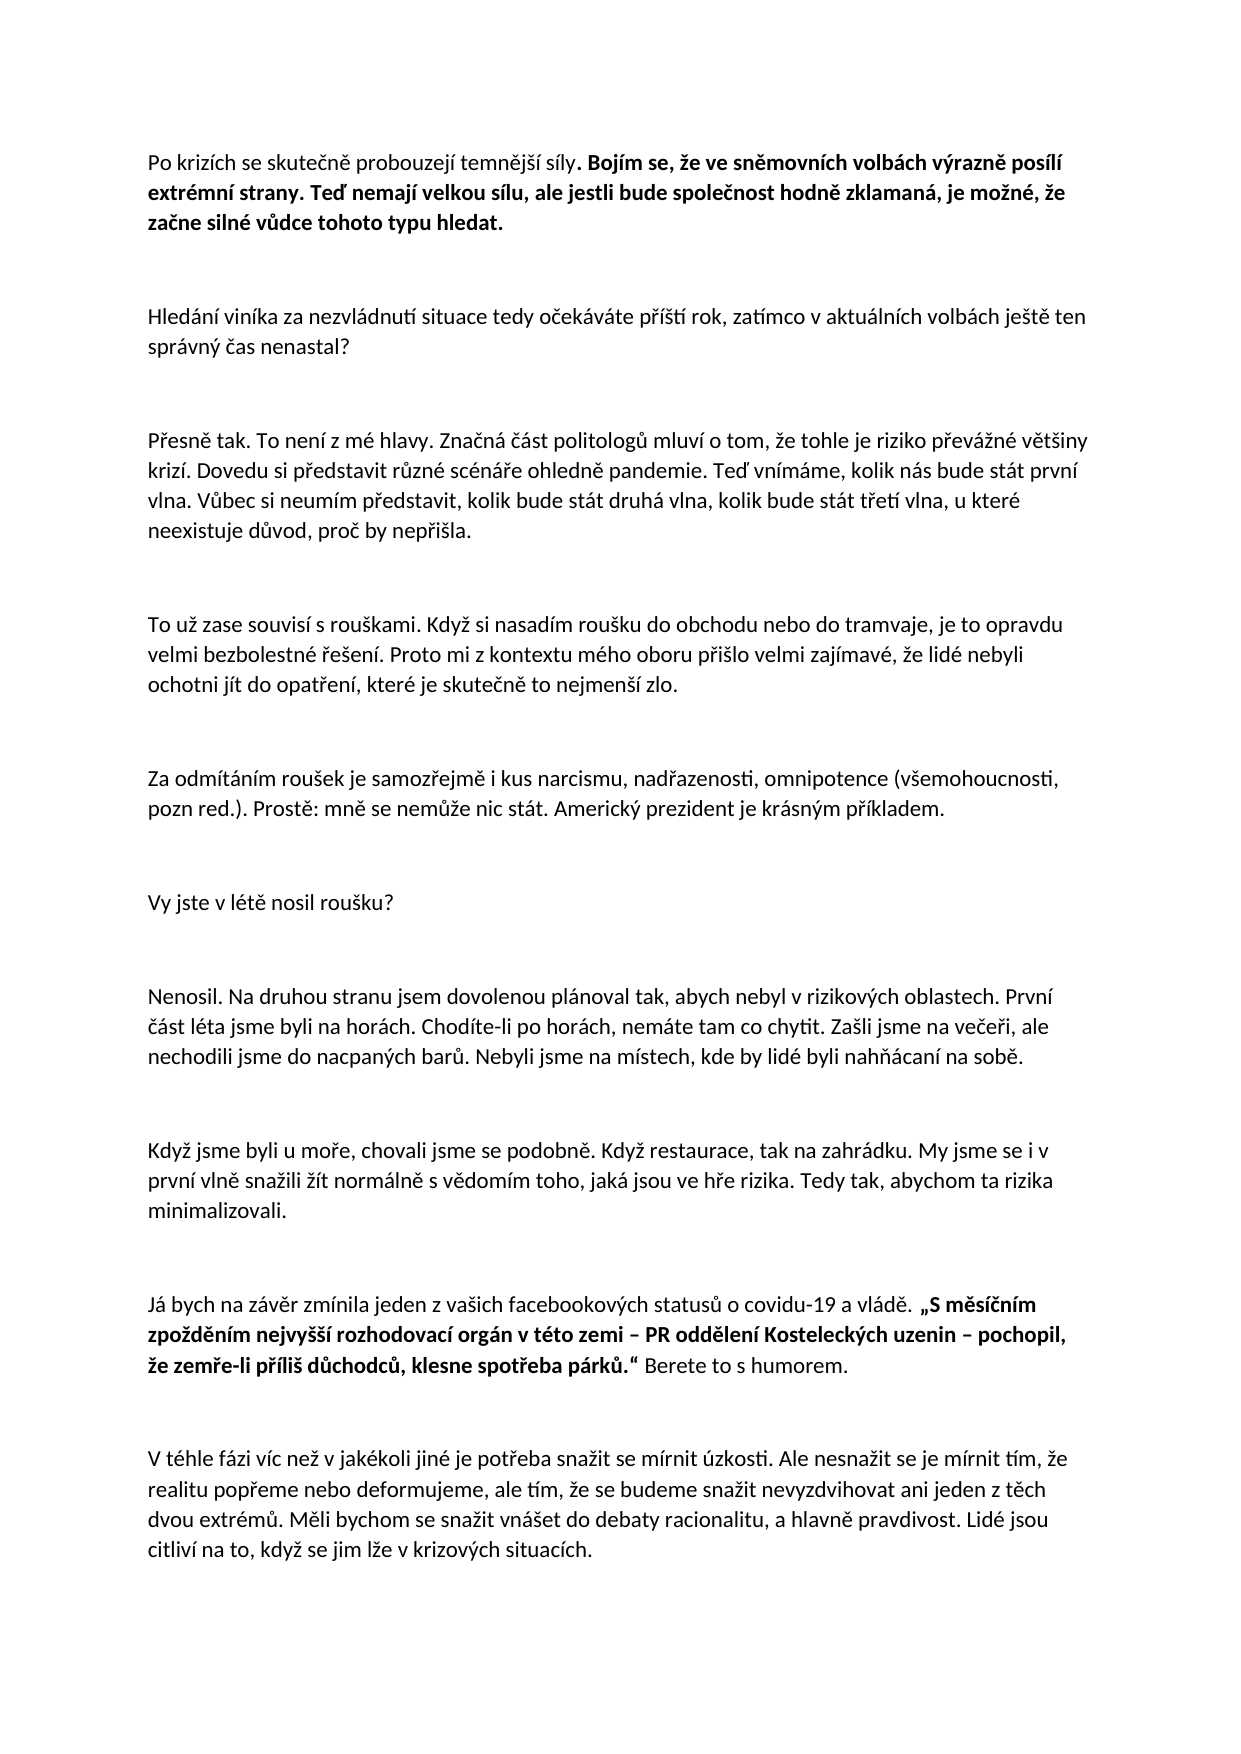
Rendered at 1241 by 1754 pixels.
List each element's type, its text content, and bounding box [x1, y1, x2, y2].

text Přesně tak. To není z mé hlavy. Značná část politologů mluví o tom, že tohle je riziko převážné většiny krizí. Dovedu si představit různé scénáře ohledně pandemie. Teď vnímáme, kolik nás bude stát první vlna. Vůbec si neumím představit, kolik bude stát druhá vlna, kolik bude stát třetí vlna, u které neexistuje důvod, proč by nepřišla. [148, 426, 1093, 544]
text Hledání viníka za nezvládnutí situace tedy očekáváte příští rok, zatímco v aktuálních volbách ještě ten správný čas nenastal? [148, 302, 1093, 360]
text Po krizích se skutečně probouzejí temnější síly. Bojím se, že ve sněmovních volbách výrazně posílí extrémní strany. Teď nemají velkou sílu, ale jestli bude společnost hodně zklamaná, je možné, že začne silné vůdce tohoto typu hledat. [148, 148, 1093, 236]
text V téhle fázi víc než v jakékoli jiné je potřeba snažit se mírnit úzkosti. Ale nesnažit se je mírnit tím, že realitu popřeme nebo deformujeme, ale tím, že se budeme snažit nevyzdvihovat ani jeden z těch dvou extrémů. Měli bychom se snažit vnášet do debaty racionalitu, a hlavně pravdivost. Lidé jsou citliví na to, když se jim lže v krizových situacích. [148, 1444, 1093, 1563]
text Nenosil. Na druhou stranu jsem dovolenou plánoval tak, abych nebyl v rizikových oblastech. První část léta jsme byli na horách. Chodíte-li po horách, nemáte tam co chytit. Zašli jsme na večeři, ale nechodili jsme do nacpaných barů. Nebyli jsme na místech, kde by lidé byli nahňácaní na sobě. [148, 982, 1093, 1070]
text Já bych na závěr zmínila jeden z vašich facebookových statusů o covidu-19 a vládě. „S měsíčním zpožděním nejvyšší rozhodovací orgán v této zemi – PR oddělení Kosteleckých uzenin – pochopil, že zemře-li příliš důchodců, klesne spotřeba párků.“ Berete to s humorem. [148, 1290, 1093, 1379]
text Když jsme byli u moře, chovali jsme se podobně. Když restaurace, tak na zahrádku. My jsme se i v první vlně snažili žít normálně s vědomím toho, jaká jsou ve hře rizika. Tedy tak, abychom ta rizika minimalizovali. [148, 1136, 1093, 1224]
text To už zase souvisí s rouškami. Když si nasadím roušku do obchodu nebo do tramvaje, je to opravdu velmi bezbolestné řešení. Proto mi z kontextu mého oboru přišlo velmi zajímavé, že lidé nebyli ochotni jít do opatření, které je skutečně to nejmenší zlo. [148, 610, 1093, 698]
text Za odmítáním roušek je samozřejmě i kus narcismu, nadřazenosti, omnipotence (všemohoucnosti, pozn red.). Prostě: mně se nemůže nic stát. Americký prezident je krásným příkladem. [148, 764, 1093, 822]
text Vy jste v létě nosil roušku? [148, 888, 1093, 916]
